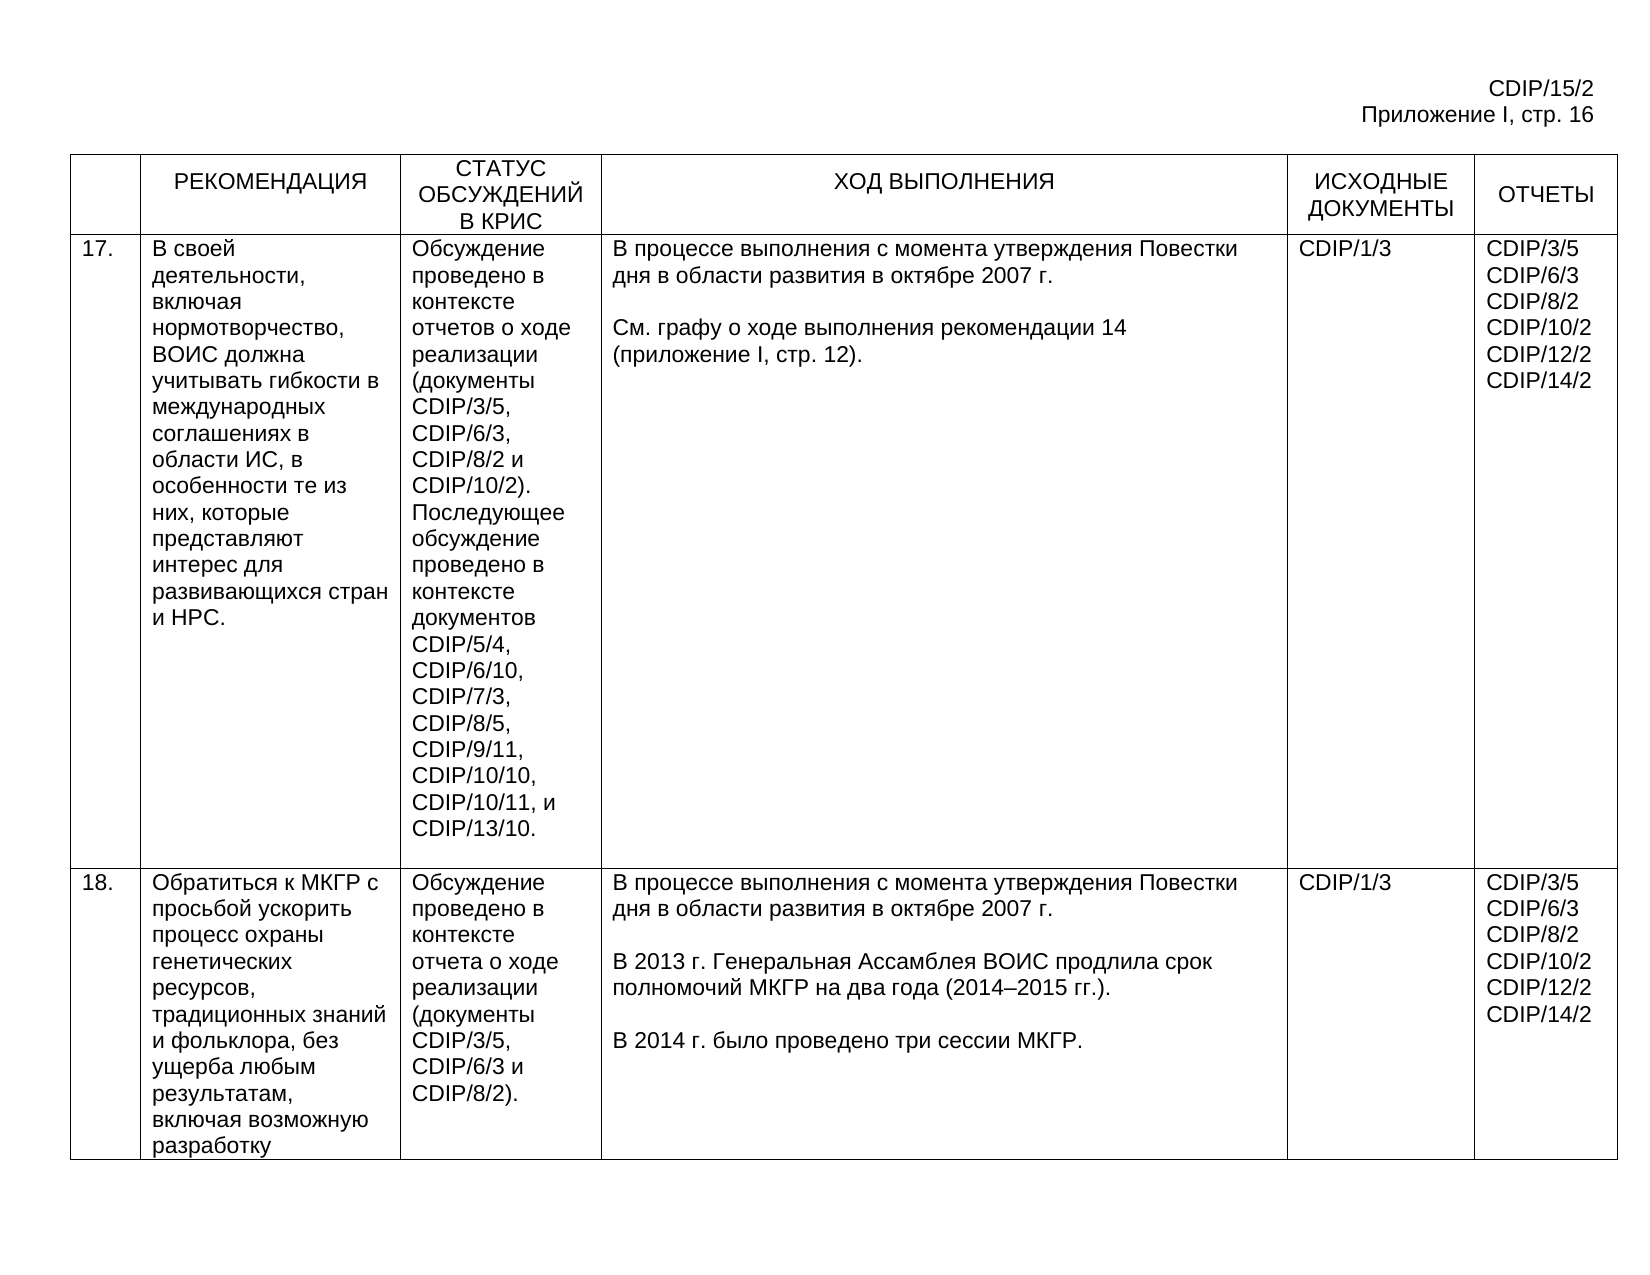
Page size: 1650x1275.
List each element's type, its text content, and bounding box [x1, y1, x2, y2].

table_cell В процессе выполнения с момента утверждения Повестки дня в области развития в октябре 2007 г. См. графу о ходе выполнения рекомендации 14 (приложение I, стр. 12). [602, 235, 1287, 868]
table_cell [141, 869, 400, 1159]
table_cell CDIP/1/3 [1288, 869, 1474, 1159]
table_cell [401, 869, 601, 1159]
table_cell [602, 869, 1287, 1159]
table_cell В своей деятельности, включая нормотворчество, ВОИС должна учитывать гибкости в международных соглашениях в области ИС, в особенности те из них, которые представляют интерес для развивающихся стран и НРС. [141, 235, 400, 868]
table_header ОТЧЕТЫ [1475, 155, 1617, 234]
table_header РЕКОМЕНДАЦИЯ [141, 155, 400, 234]
table_header [71, 155, 140, 234]
table_cell CDIP/3/5 CDIP/6/3 CDIP/8/2 CDIP/10/2 CDIP/12/2 CDIP/14/2 [1475, 235, 1617, 868]
table_header СТАТУС ОБСУЖДЕНИЙ В КРИС [401, 155, 601, 234]
table_cell [71, 235, 140, 868]
table_cell CDIP/1/3 [1288, 235, 1474, 868]
table_header ИСХОДНЫЕ ДОКУМЕНТЫ [1288, 155, 1474, 234]
table_header ХОД ВЫПОЛНЕНИЯ [602, 155, 1287, 234]
table_cell Обсуждение проведено в контексте отчетов о ходе реализации (документы CDIP/3/5, CDIP/6/3, CDIP/8/2 и CDIP/10/2). Последующее обсуждение проведено в контексте документов CDIP/5/4, CDIP/6/10, CDIP/7/3, CDIP/8/5, CDIP/9/11, CDIP/10/10, CDIP/10/11, и CDIP/13/10. [401, 235, 601, 868]
table_cell [71, 869, 140, 1159]
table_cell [1475, 869, 1617, 1159]
